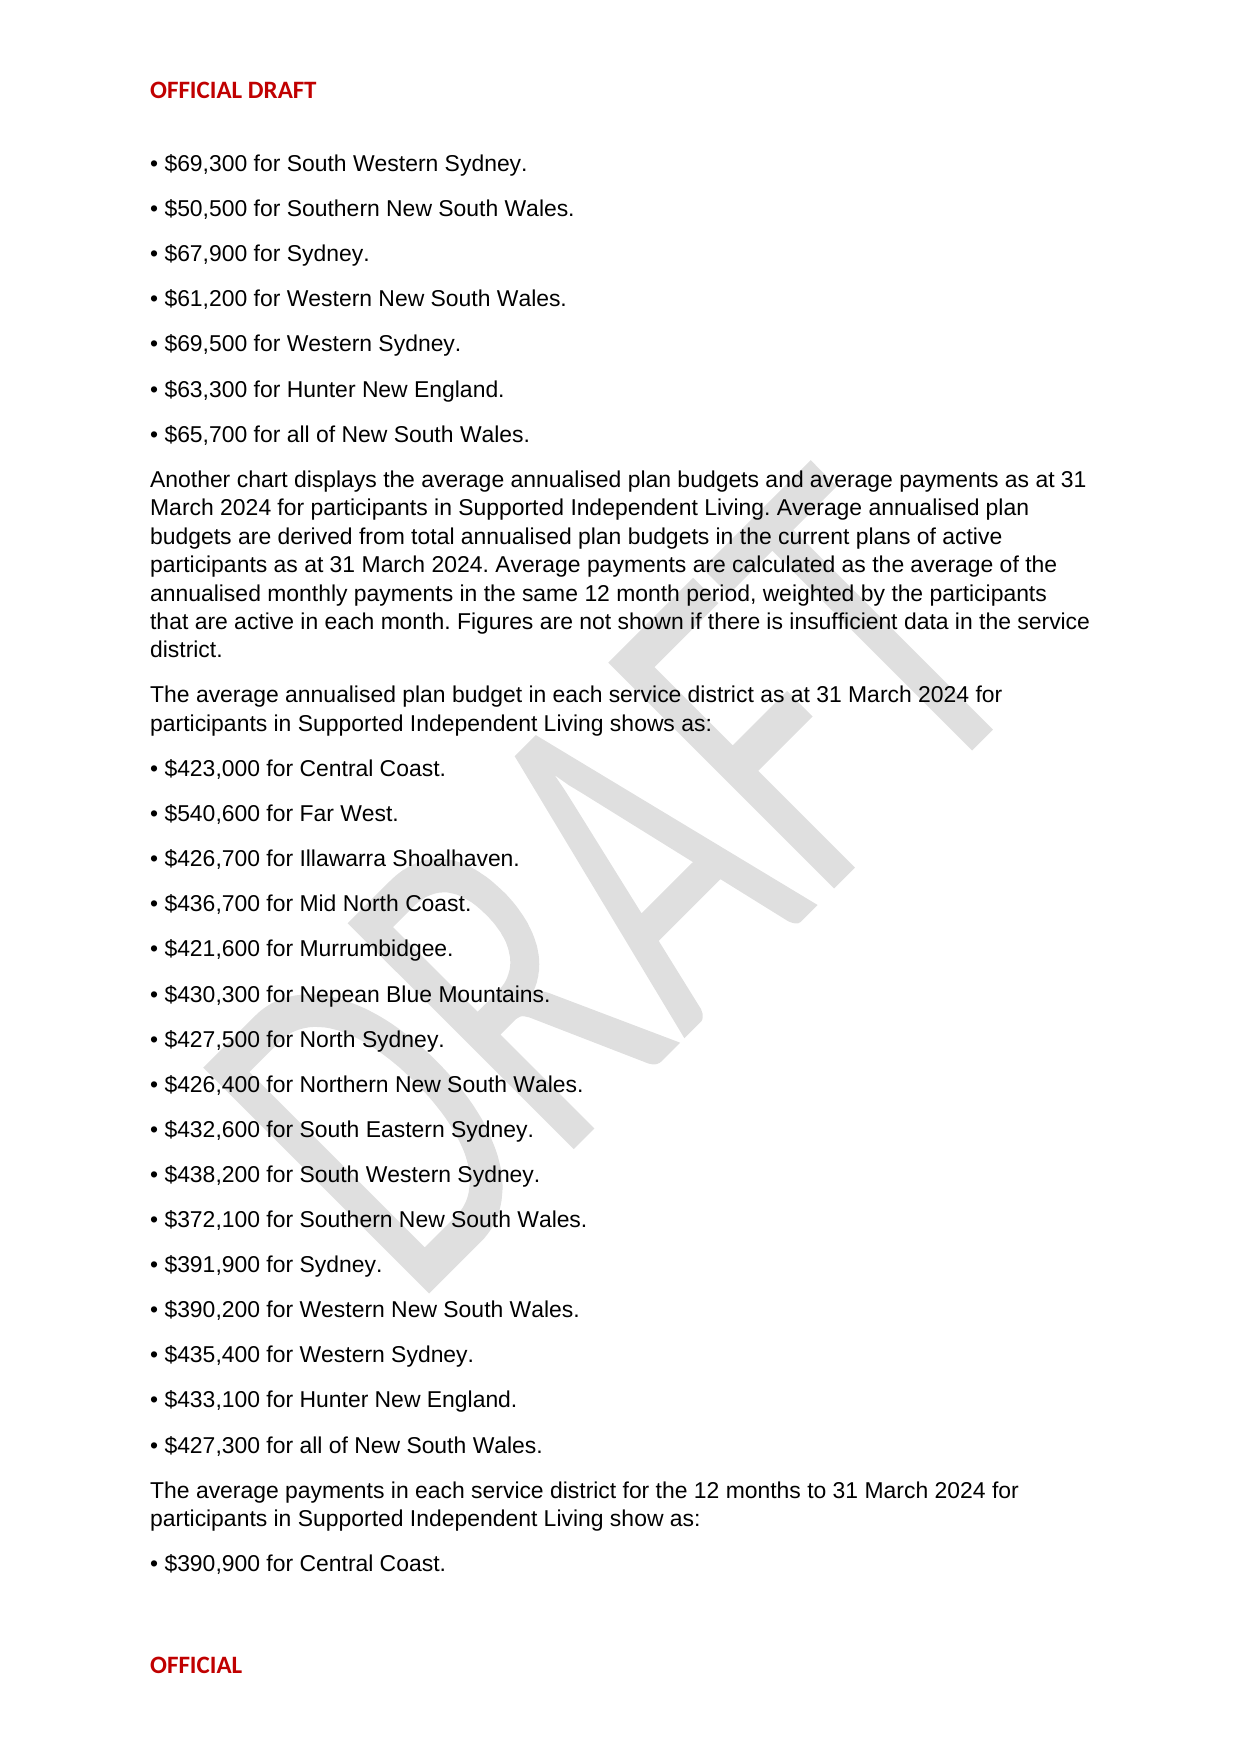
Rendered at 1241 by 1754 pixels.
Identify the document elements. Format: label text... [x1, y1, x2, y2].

text • $427,300 for all of New South Wales. [150, 1432, 1090, 1458]
text • $390,200 for Western New South Wales. [150, 1296, 1090, 1323]
text • $390,900 for Central Coast. [150, 1550, 1090, 1577]
text Another chart displays the average annualised plan budgets and average payments as at 31 March 2024 for participants in Supported Independent Living. Average annualised plan budgets are derived from total annualised plan budgets in the current plans of active participants as at 31 March 2024. Average payments are calculated as the average of the annualised monthly payments in the same 12 month period, weighted by the participants that are active in each month. Figures are not shown if there is insufficient data in the service district. [150, 466, 1090, 663]
text • $540,600 for Far West. [150, 800, 1090, 826]
text • $69,300 for South Western Sydney. [150, 150, 1090, 176]
text • $372,100 for Southern New South Wales. [150, 1206, 1090, 1232]
text • $436,700 for Mid North Coast. [150, 890, 1090, 917]
text • $50,500 for Southern New South Wales. [150, 195, 1090, 221]
text • $421,600 for Murrumbidgee. [150, 935, 1090, 962]
text The average payments in each service district for the 12 months to 31 March 2024 for participants in Supported Independent Living show as: [150, 1477, 1090, 1531]
text • $430,300 for Nepean Blue Mountains. [150, 981, 1090, 1007]
text • $433,100 for Hunter New England. [150, 1386, 1090, 1413]
text • $426,400 for Northern New South Wales. [150, 1071, 1090, 1097]
text • $423,000 for Central Coast. [150, 755, 1090, 781]
text • $427,500 for North Sydney. [150, 1026, 1090, 1052]
text • $69,500 for Western Sydney. [150, 330, 1090, 357]
text • $391,900 for Sydney. [150, 1251, 1090, 1277]
text • $435,400 for Western Sydney. [150, 1341, 1090, 1368]
text • $65,700 for all of New South Wales. [150, 421, 1090, 447]
text • $67,900 for Sydney. [150, 240, 1090, 267]
text • $426,700 for Illawarra Shoalhaven. [150, 845, 1090, 872]
text • $432,600 for South Eastern Sydney. [150, 1116, 1090, 1142]
text • $438,200 for South Western Sydney. [150, 1161, 1090, 1187]
text The average annualised plan budget in each service district as at 31 March 2024 for participants in Supported Independent Living shows as: [150, 681, 1090, 736]
text • $63,300 for Hunter New England. [150, 376, 1090, 402]
text • $61,200 for Western New South Wales. [150, 285, 1090, 312]
